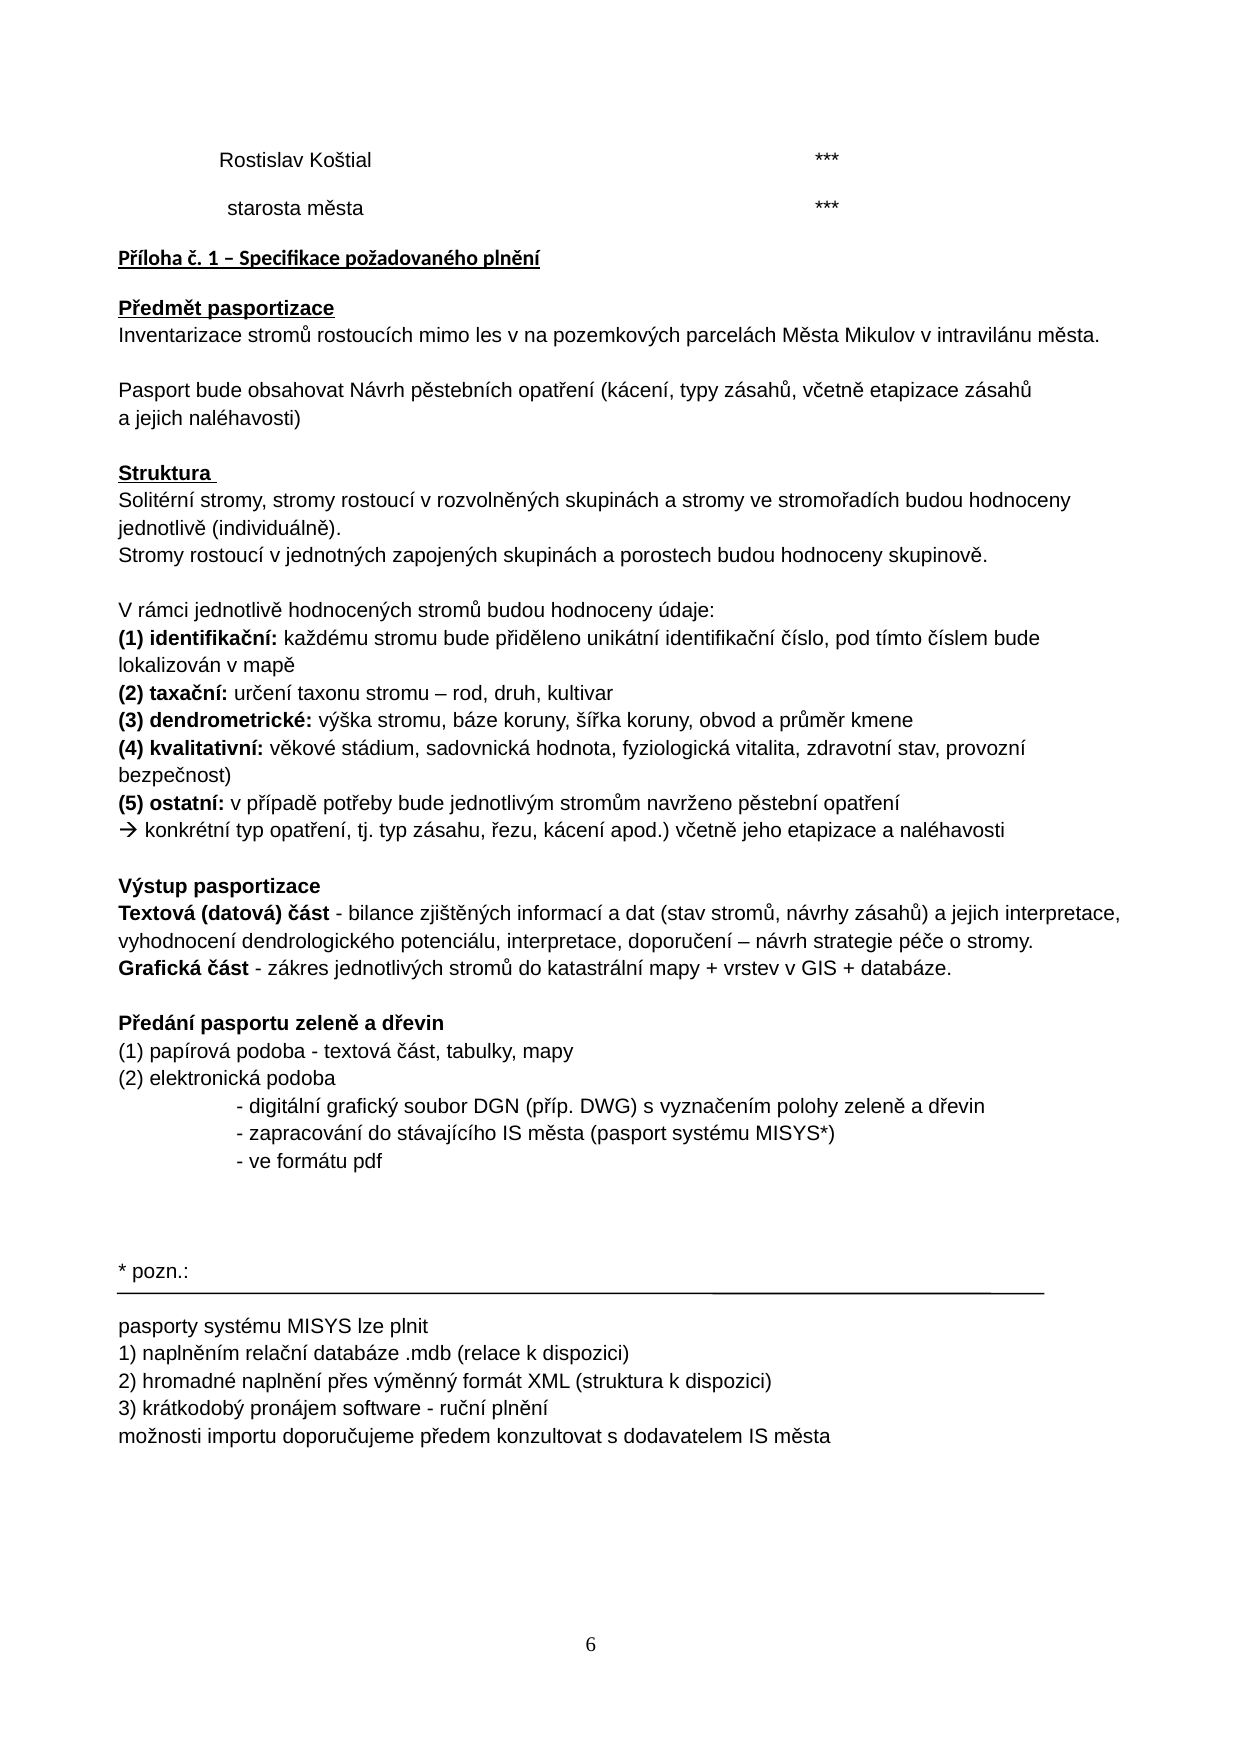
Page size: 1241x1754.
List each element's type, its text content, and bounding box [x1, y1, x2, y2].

text (2) taxační: určení taxonu stromu – rod, druh, kultivar [118, 681, 1122, 705]
text Struktura [118, 461, 1122, 485]
text - digitální grafický soubor DGN (příp. DWG) s vyznačením polohy zeleně a dřevin [118, 1093, 1122, 1117]
text Předání pasportu zeleně a dřevin [118, 1011, 1122, 1035]
text Grafická část - zákres jednotlivých stromů do katastrální mapy + vrstev v GIS + databáze. [118, 956, 1122, 980]
text (3) dendrometrické: výška stromu, báze koruny, šířka koruny, obvod a průměr kmene [118, 708, 1122, 732]
text (1) papírová podoba - textová část, tabulky, mapy [118, 1038, 1122, 1062]
text Výstup pasportizace [118, 873, 1122, 897]
text V rámci jednotlivě hodnocených stromů budou hodnoceny údaje: [118, 598, 1122, 622]
text (4) kvalitativní: věkové stádium, sadovnická hodnota, fyziologická vitalita, zdravotní stav, provozní bezpečnost) [118, 736, 1122, 787]
text Pasport bude obsahovat Návrh pěstebních opatření (kácení, typy zásahů, včetně etapizace zásahů a jejich naléhavosti) [118, 378, 1122, 430]
text 3) krátkodobý pronájem software - ruční plnění [118, 1396, 1122, 1420]
text starosta města *** [118, 196, 1122, 220]
text Předmět pasportizace [118, 296, 1122, 320]
text Solitérní stromy, stromy rostoucí v rozvolněných skupinách a stromy ve stromořadích budou hodnoceny jednotlivě (individuálně). [118, 488, 1122, 540]
text Inventarizace stromů rostoucích mimo les v na pozemkových parcelách Města Mikulov v intravilánu města. [118, 323, 1122, 347]
text Příloha č. 1 – Specifikace požadovaného plnění [118, 244, 1122, 271]
text pasporty systému MISYS lze plnit [118, 1314, 1122, 1338]
text Textová (datová) část - bilance zjištěných informací a dat (stav stromů, návrhy zásahů) a jejich interpretace, vyhodnocení dendrologického potenciálu, interpretace, doporučení – návrh strategie péče o stromy. [118, 901, 1122, 952]
text (2) elektronická podoba [118, 1066, 1122, 1090]
text Rostislav Koštial *** [118, 148, 1122, 172]
text 1) naplněním relační databáze .mdb (relace k dispozici) [118, 1341, 1122, 1365]
text Stromy rostoucí v jednotných zapojených skupinách a porostech budou hodnoceny skupinově. [118, 543, 1122, 567]
text - ve formátu pdf [118, 1148, 1122, 1172]
text * pozn.: [118, 1258, 1122, 1310]
text (1) identifikační: každému stromu bude přiděleno unikátní identifikační číslo, pod tímto číslem bude lokalizován v mapě [118, 626, 1122, 677]
text 2) hromadné naplnění přes výměnný formát XML (struktura k dispozici) [118, 1369, 1122, 1393]
text (5) ostatní: v případě potřeby bude jednotlivým stromům navrženo pěstební opatření konkrétní typ opatření, tj. typ zásahu, řezu, kácení apod.) včetně jeho etapizace a naléhavosti [118, 791, 1122, 842]
text - zapracování do stávajícího IS města (pasport systému MISYS*) [118, 1121, 1122, 1145]
text možnosti importu doporučujeme předem konzultovat s dodavatelem IS města [118, 1424, 1122, 1448]
